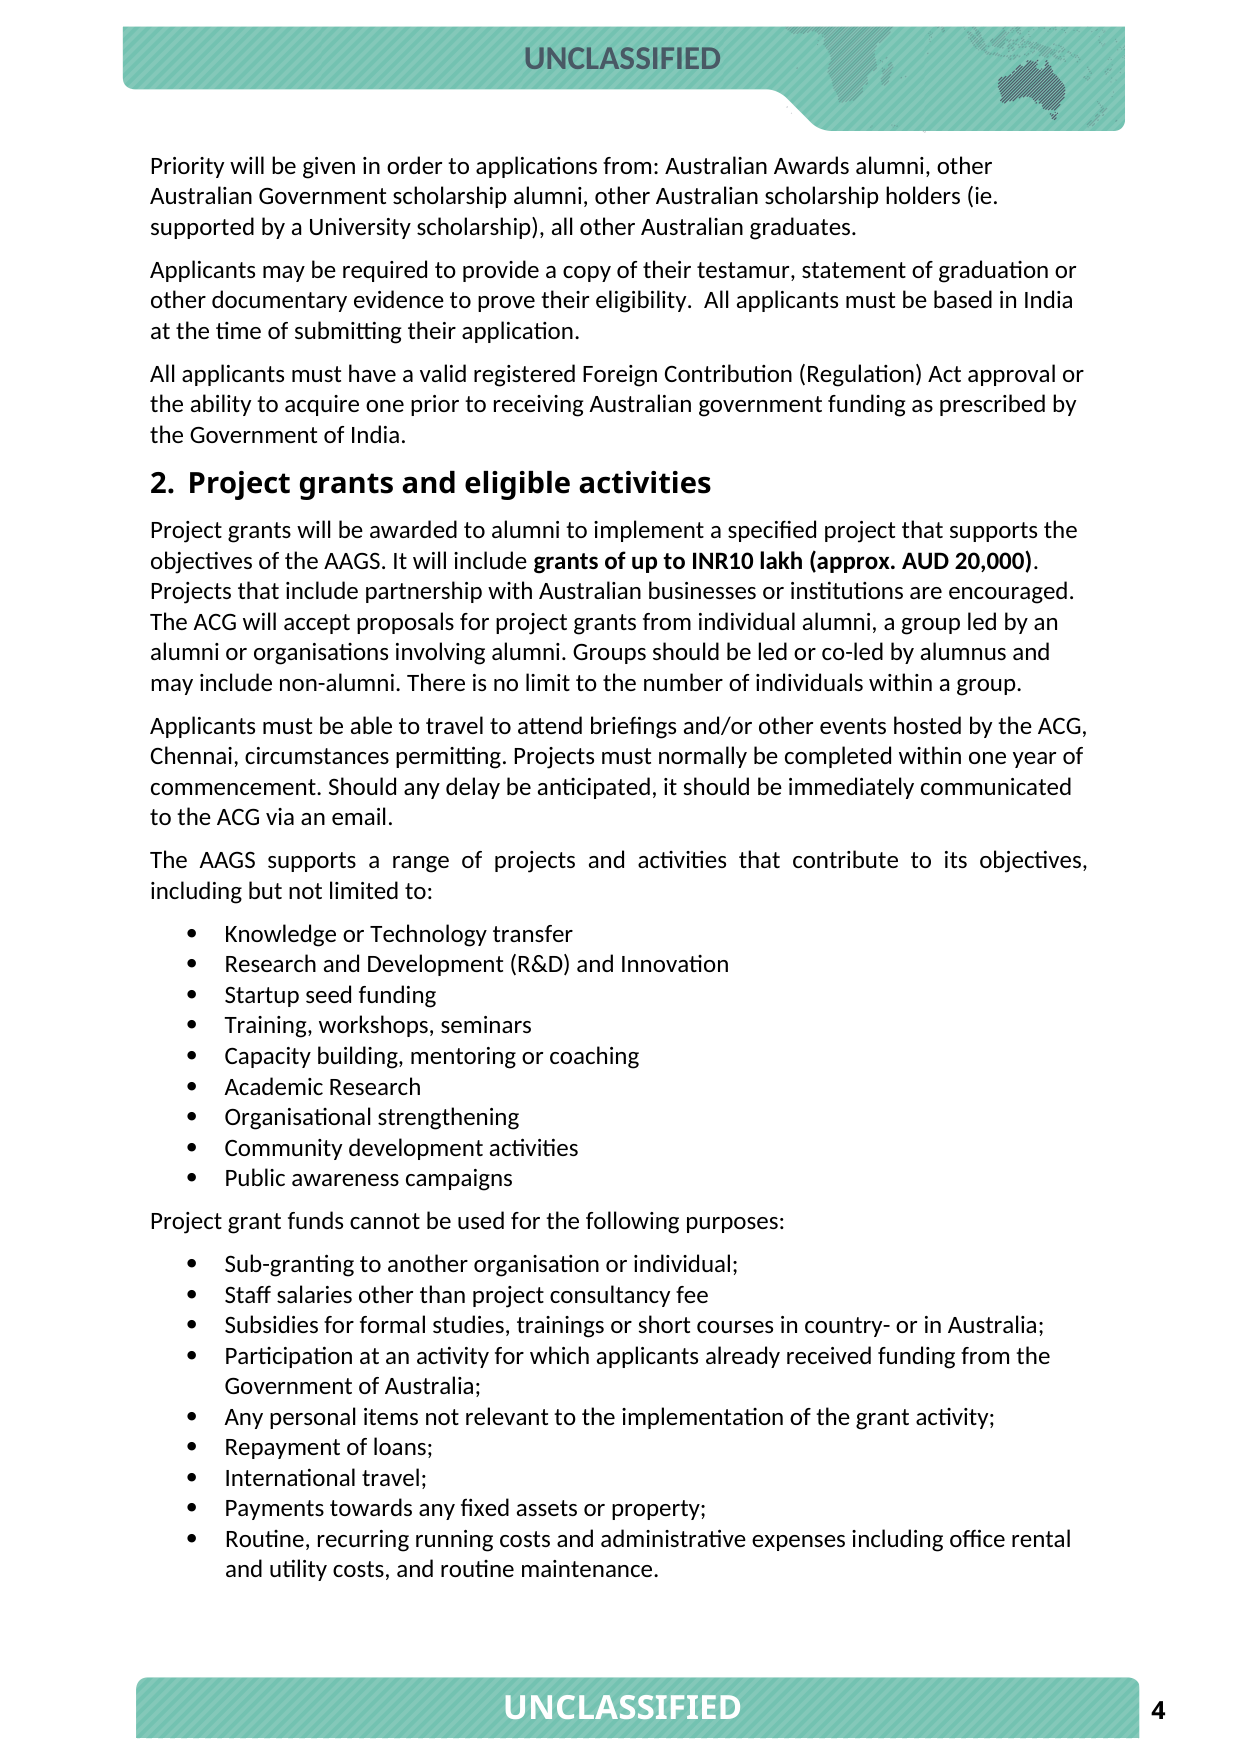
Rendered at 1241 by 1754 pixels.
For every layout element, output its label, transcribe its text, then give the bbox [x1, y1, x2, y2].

list Subsidies for formal studies, trainings or short courses in country- or in Australia; [187, 1309, 1090, 1340]
text Applicants may be required to provide a copy of their testamur, statement of graduation or other documentary evidence to prove their eligibility. All applicants must be based in India at the time of submitting their application. [150, 254, 1090, 346]
picture [121, 26, 1126, 133]
list Organisational strengthening [187, 1101, 1090, 1132]
list International travel; [187, 1462, 1090, 1492]
list Participation at an activity for which applicants already received funding from the Government of Australia; [187, 1340, 1090, 1401]
list Community development activities [187, 1132, 1090, 1162]
list Any personal items not relevant to the implementation of the grant activity; [187, 1401, 1090, 1431]
text All applicants must have a valid registered Foreign Contribution (Regulation) Act approval or the ability to acquire one prior to receiving Australian government funding as prescribed by the Government of India. [150, 358, 1090, 450]
text Priority will be given in order to applications from: Australian Awards alumni, other Australian Government scholarship alumni, other Australian scholarship holders (ie. supported by a University scholarship), all other Australian graduates. [150, 150, 1090, 242]
list Capacity building, mentoring or coaching [187, 1040, 1090, 1071]
list Startup seed funding [187, 979, 1090, 1010]
list Repayment of loans; [187, 1431, 1090, 1462]
list Training, workshops, seminars [187, 1010, 1090, 1040]
text Project grants will be awarded to alumni to implement a specified project that supports the objectives of the AAGS. It will include grants of up to INR10 lakh (approx. AUD 20,000). Projects that include partnership with Australian businesses or institutions are encouraged. The ACG will accept proposals for project grants from individual alumni, a group led by an alumni or organisations involving alumni. Groups should be led or co-led by alumnus and may include non-alumni. There is no limit to the number of individuals within a group. [150, 514, 1090, 697]
list Routine, recurring running costs and administrative expenses including office rental and utility costs, and routine maintenance. [187, 1523, 1090, 1584]
list Public awareness campaigns [187, 1162, 1090, 1193]
list Staff salaries other than project consultancy fee [187, 1279, 1090, 1309]
list Research and Development (R&D) and Innovation [187, 949, 1090, 979]
list Knowledge or Technology transfer [187, 918, 1090, 949]
text Applicants must be able to travel to attend briefings and/or other events hosted by the ACG, Chennai, circumstances permitting. Projects must normally be completed within one year of commencement. Should any delay be anticipated, it should be immediately communicated to the ACG via an email. [150, 710, 1090, 832]
picture [135, 1676, 1140, 1741]
list Payments towards any fixed assets or property; [187, 1492, 1090, 1523]
list Academic Research [187, 1071, 1090, 1101]
text Project grant funds cannot be used for the following purposes: [150, 1205, 1090, 1236]
list Sub-granting to another organisation or individual; [187, 1248, 1090, 1279]
list Project grants and eligible activities [150, 462, 1090, 502]
text The AAGS supports a range of projects and activities that contribute to its objectives, including but not limited to: [150, 844, 1090, 906]
